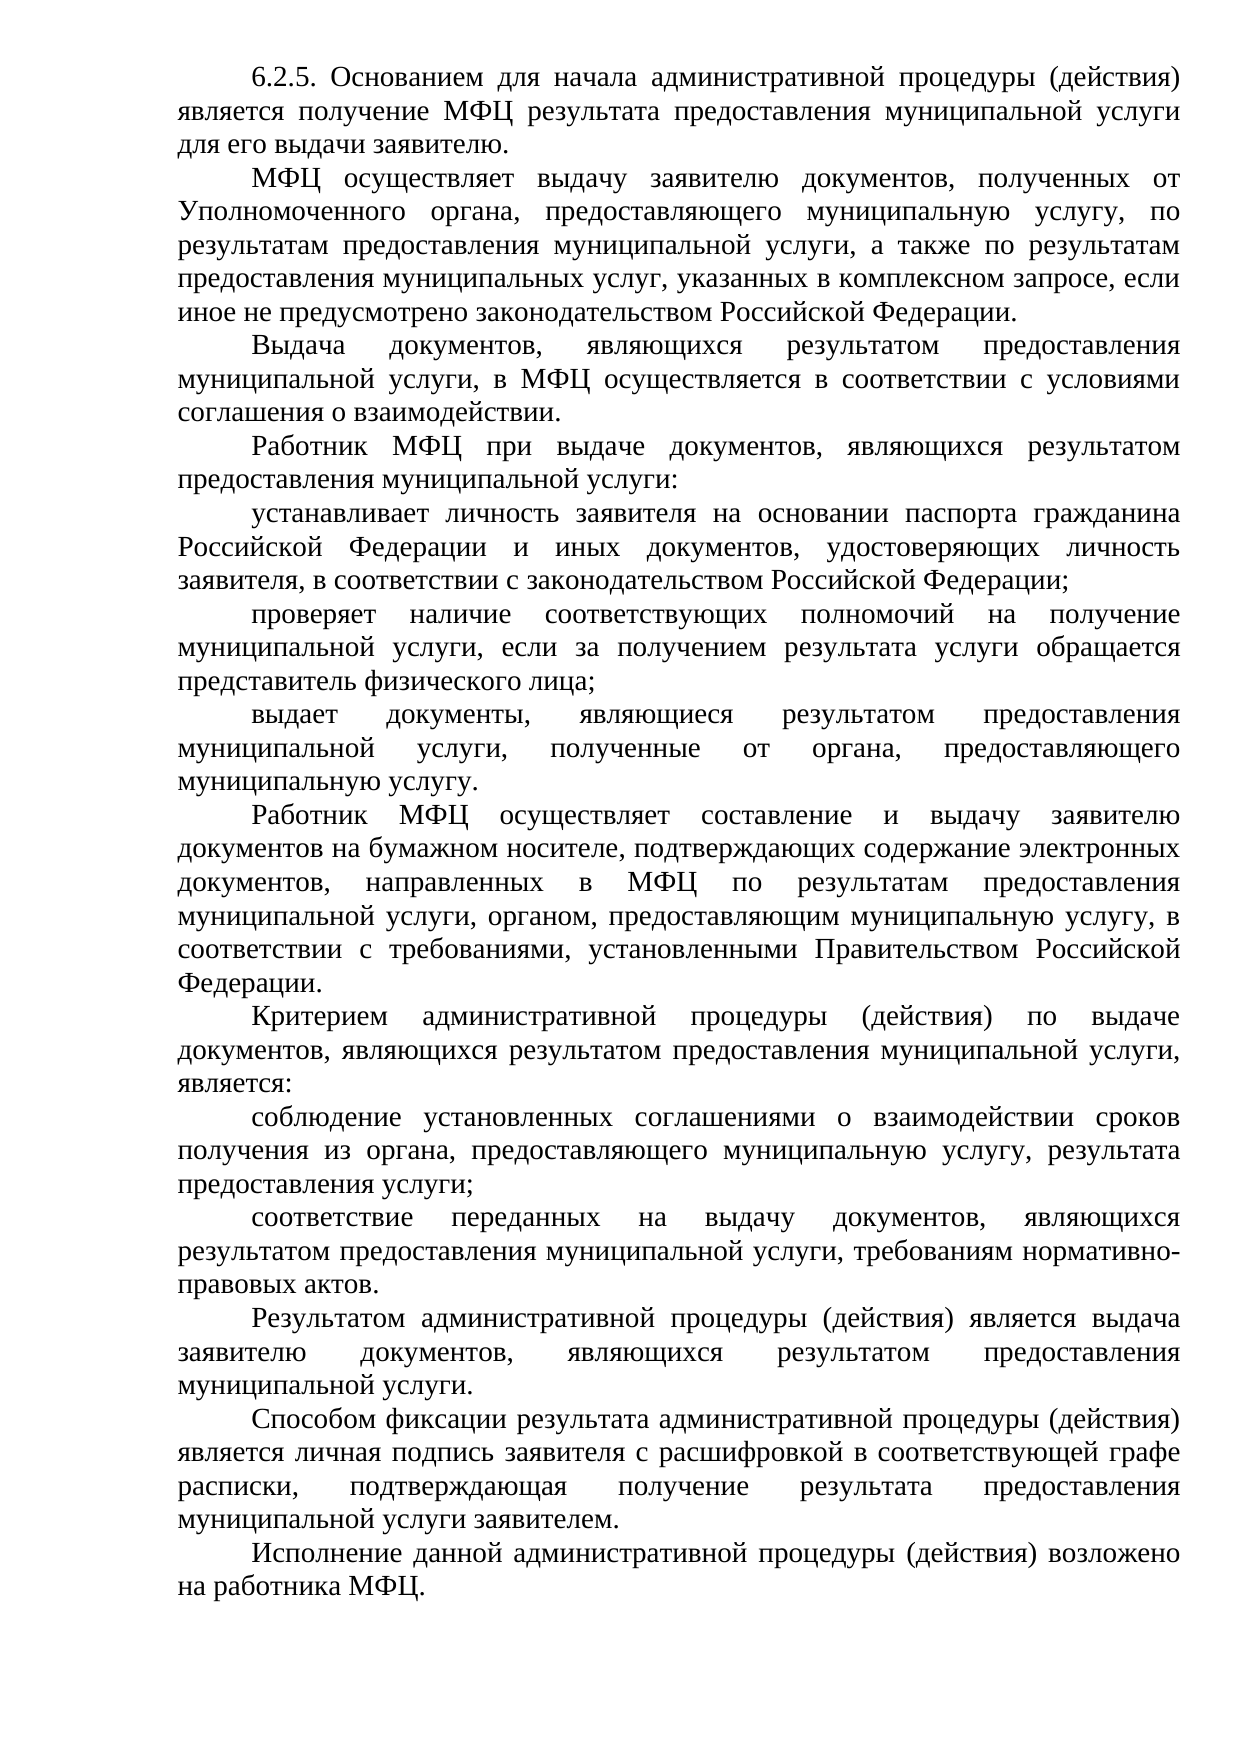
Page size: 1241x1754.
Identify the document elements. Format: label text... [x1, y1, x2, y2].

text Результатом административной процедуры (действия) является выдача заявителю документов, являющихся результатом предоставления муниципальной услуги. [177, 1300, 1181, 1401]
text Критерием административной процедуры (действия) по выдаче документов, являющихся результатом предоставления муниципальной услуги, является: [177, 998, 1181, 1099]
text устанавливает личность заявителя на основании паспорта гражданина Российской Федерации и иных документов, удостоверяющих личность заявителя, в соответствии с законодательством Российской Федерации; [177, 495, 1181, 596]
text Работник МФЦ при выдаче документов, являющихся результатом предоставления муниципальной услуги: [177, 428, 1181, 495]
text МФЦ осуществляет выдачу заявителю документов, полученных от Уполномоченного органа, предоставляющего муниципальную услугу, по результатам предоставления муниципальной услуги, а также по результатам предоставления муниципальных услуг, указанных в комплексном запросе, если иное не предусмотрено законодательством Российской Федерации. [177, 160, 1181, 327]
text Исполнение данной административной процедуры (действия) возложено на работника МФЦ. [177, 1535, 1181, 1602]
text 6.2.5. Основанием для начала административной процедуры (действия) является получение МФЦ результата предоставления муниципальной услуги для его выдачи заявителю. [177, 59, 1181, 160]
text Работник МФЦ осуществляет составление и выдачу заявителю документов на бумажном носителе, подтверждающих содержание электронных документов, направленных в МФЦ по результатам предоставления муниципальной услуги, органом, предоставляющим муниципальную услугу, в соответствии с требованиями, установленными Правительством Российской Федерации. [177, 797, 1181, 998]
text проверяет наличие соответствующих полномочий на получение муниципальной услуги, если за получением результата услуги обращается представитель физического лица; [177, 596, 1181, 696]
text Выдача документов, являющихся результатом предоставления муниципальной услуги, в МФЦ осуществляется в соответствии с условиями соглашения о взаимодействии. [177, 327, 1181, 428]
text соответствие переданных на выдачу документов, являющихся результатом предоставления муниципальной услуги, требованиям нормативно-правовых актов. [177, 1199, 1181, 1300]
text соблюдение установленных соглашениями о взаимодействии сроков получения из органа, предоставляющего муниципальную услугу, результата предоставления услуги; [177, 1099, 1181, 1199]
text Способом фиксации результата административной процедуры (действия) является личная подпись заявителя с расшифровкой в соответствующей графе расписки, подтверждающая получение результата предоставления муниципальной услуги заявителем. [177, 1401, 1181, 1535]
text выдает документы, являющиеся результатом предоставления муниципальной услуги, полученные от органа, предоставляющего муниципальную услугу. [177, 696, 1181, 797]
